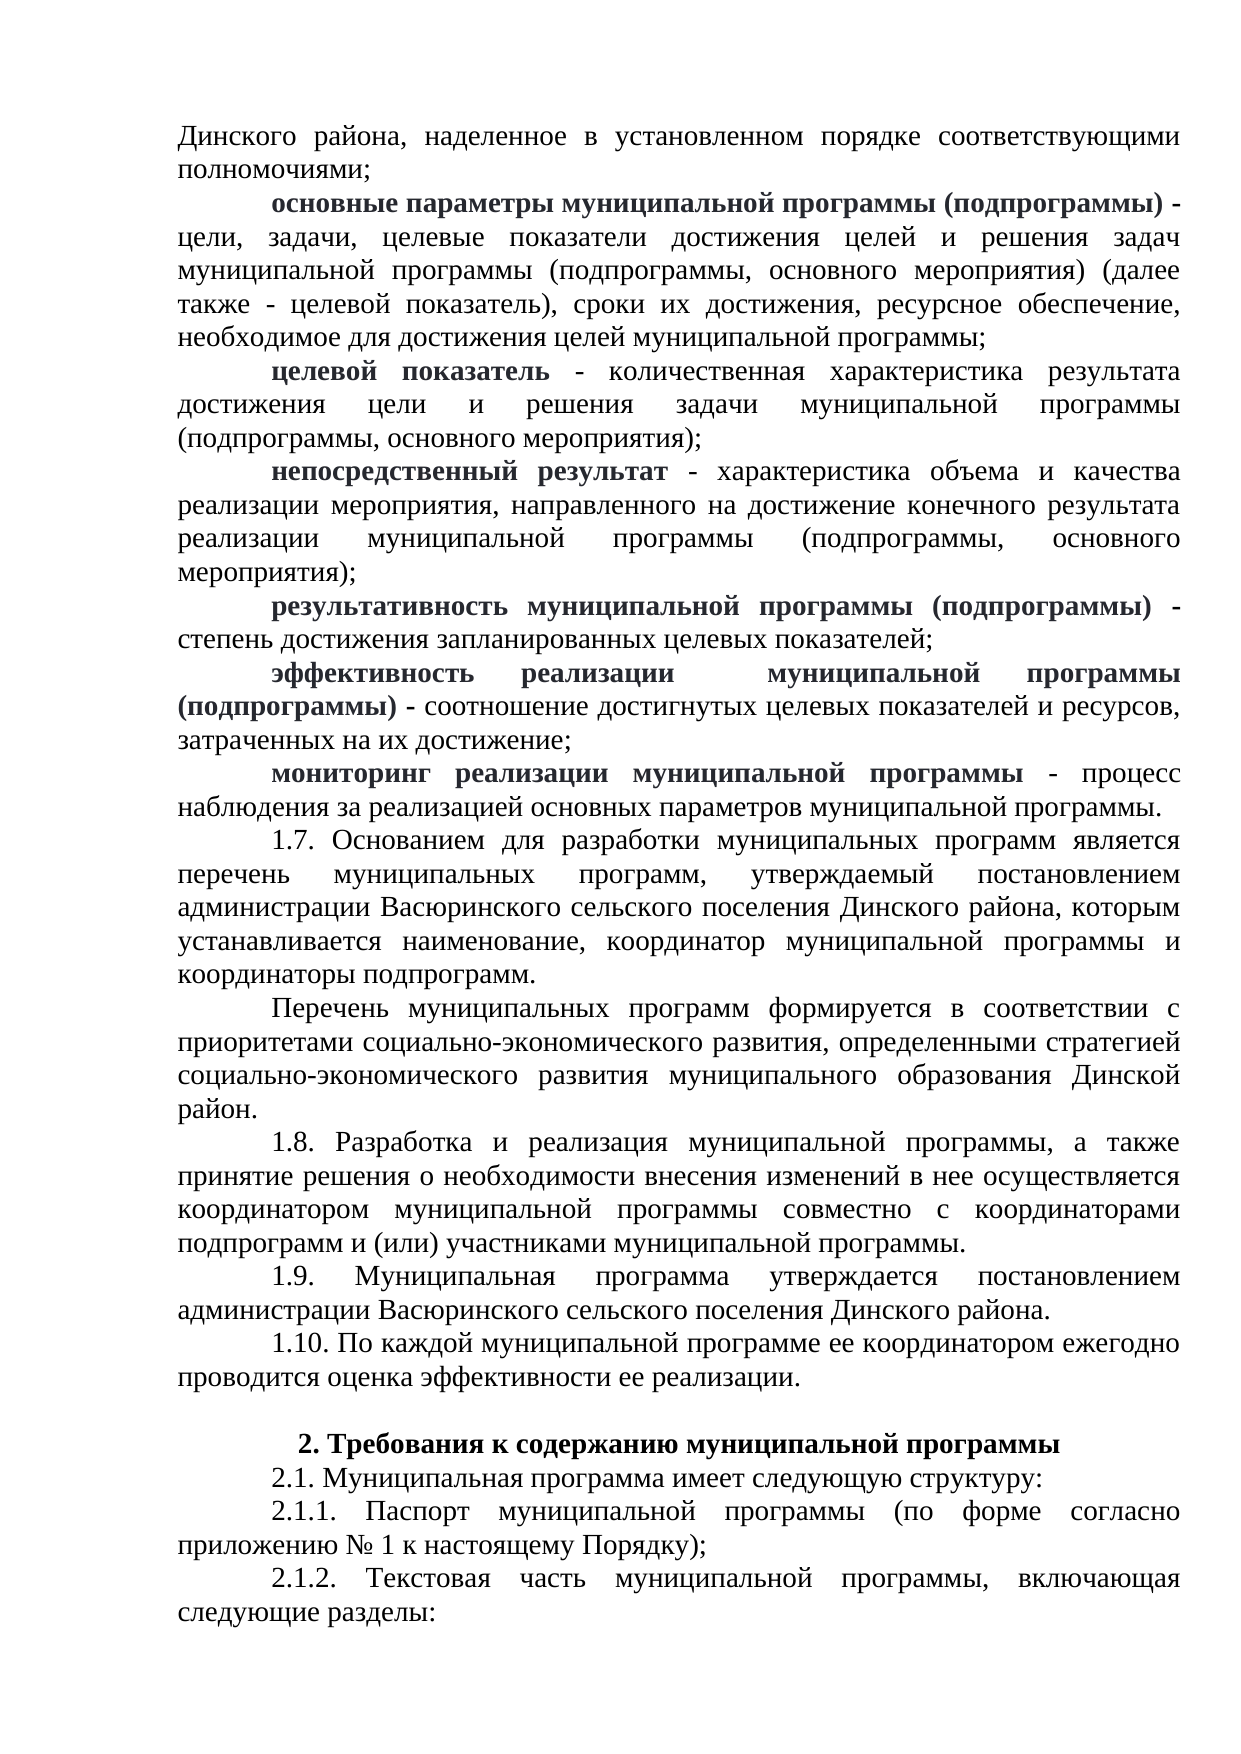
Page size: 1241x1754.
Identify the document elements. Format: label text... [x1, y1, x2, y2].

text результативность муниципальной программы (подпрограммы) - степень достижения запланированных целевых показателей; [177, 588, 1181, 655]
text основные параметры муниципальной программы (подпрограммы) - цели, задачи, целевые показатели достижения целей и решения задач муниципальной программы (подпрограммы, основного мероприятия) (далее также - целевой показатель), сроки их достижения, ресурсное обеспечение, необходимое для достижения целей муниципальной программы; [177, 185, 1181, 353]
text 2.1.1. Паспорт муниципальной программы (по форме согласно приложению № 1 к настоящему Порядку); [177, 1493, 1181, 1560]
text эффективность реализации муниципальной программы (подпрограммы) - соотношение достигнутых целевых показателей и ресурсов, затраченных на их достижение; [177, 655, 1181, 755]
text 2.1.2. Текстовая часть муниципальной программы, включающая следующие разделы: [177, 1560, 1181, 1627]
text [177, 118, 1181, 185]
text непосредственный результат - характеристика объема и качества реализации мероприятия, направленного на достижение конечного результата реализации муниципальной программы (подпрограммы, основного мероприятия); [177, 453, 1181, 588]
text 2.1. Муниципальная программа имеет следующую структуру: [177, 1460, 1181, 1493]
text 1.7. Основанием для разработки муниципальных программ является перечень муниципальных программ, утверждаемый постановлением администрации Васюринского сельского поселения Динского района, которым устанавливается наименование, координатор муниципальной программы и координаторы подпрограмм. [177, 822, 1181, 990]
text мониторинг реализации муниципальной программы - процесс наблюдения за реализацией основных параметров муниципальной программы. [177, 755, 1181, 822]
text 1.10. По каждой муниципальной программе ее координатором ежегодно проводится оценка эффективности ее реализации. [177, 1326, 1181, 1393]
text Перечень муниципальных программ формируется в соответствии с приоритетами социально-экономического развития, определенными стратегией социально-экономического развития муниципального образования Динской район. [177, 990, 1181, 1124]
text целевой показатель - количественная характеристика результата достижения цели и решения задачи муниципальной программы (подпрограммы, основного мероприятия); [177, 353, 1181, 453]
text 1.9. Муниципальная программа утверждается постановлением администрации Васюринского сельского поселения Динского района. [177, 1258, 1181, 1326]
text 2. Требования к содержанию муниципальной программы [177, 1426, 1181, 1460]
text 1.8. Разработка и реализация муниципальной программы, а также принятие решения о необходимости внесения изменений в нее осуществляется координатором муниципальной программы совместно с координаторами подпрограмм и (или) участниками муниципальной программы. [177, 1124, 1181, 1258]
